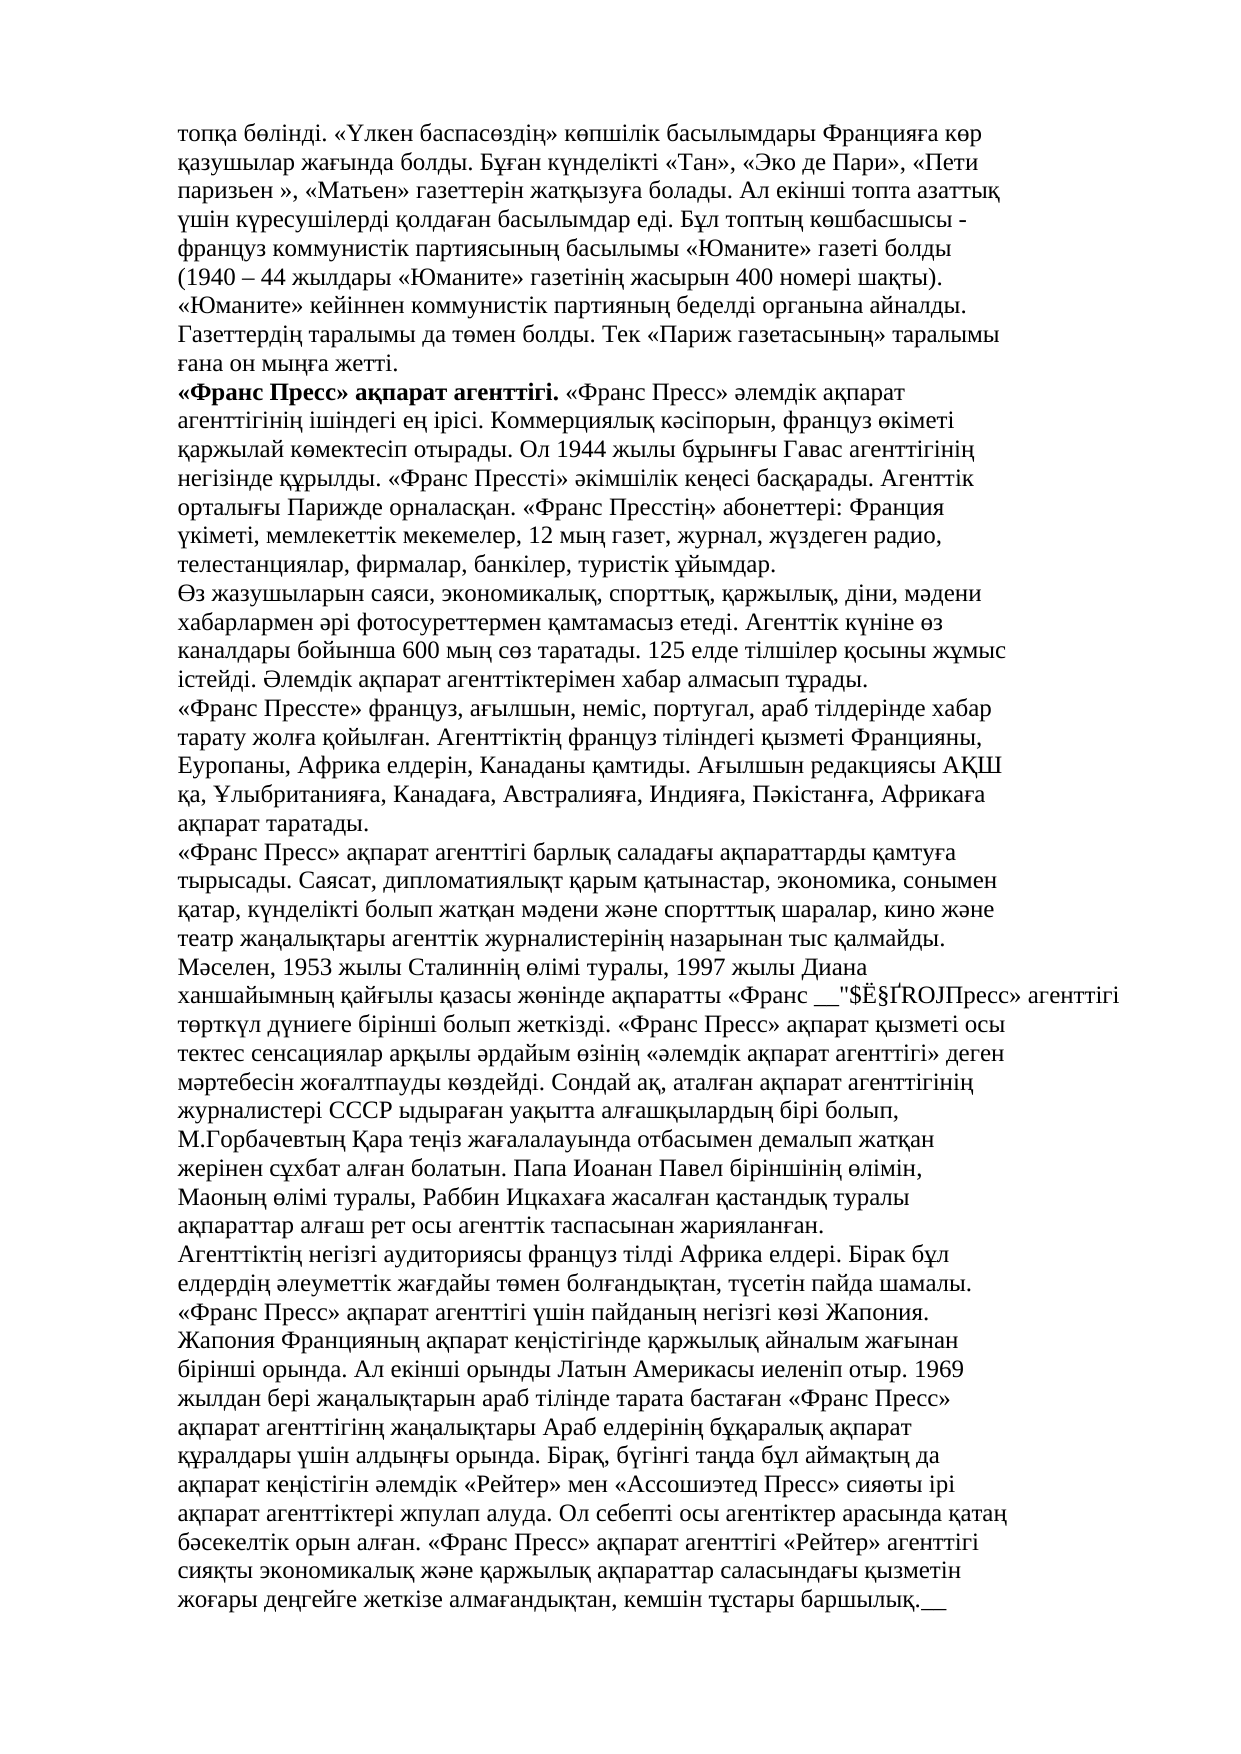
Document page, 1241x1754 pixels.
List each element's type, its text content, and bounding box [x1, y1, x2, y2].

text қа, Ұлыбританияға, Канадаға, Австралияға, Индияға, Пəкістанға, Африкаға [177, 779, 1152, 808]
text Жапония Францияның ақпарат кеңістігінде қаржылық айналым жағынан [177, 1326, 1152, 1354]
text орталығы Парижде орналасқан. «Франс Пресстің» абонеттері: Франция [177, 492, 1152, 521]
text «Франс Пресс» ақпарат агенттігі. «Франс Пресс» əлемдік ақпарат [177, 377, 1152, 406]
text жерінен сұхбат алған болатын. Папа Иоанан Павел біріншінің өлімін, [177, 1153, 1152, 1182]
text тарату жолға қойылған. Агенттіктің француз тіліндегі қызметі Францияны, [177, 722, 1152, 751]
text «Франс Пресс» ақпарат агенттігі барлық саладағы ақпараттарды қамтуға [177, 837, 1152, 866]
text (1940 – 44 жылдары «Юманите» газетінің жасырын 400 номері шақты). [177, 262, 1152, 291]
text Газеттердің таралымы да төмен болды. Тек «Париж газетасының» таралымы [177, 319, 1152, 348]
text төрткүл дүниеге бірінші болып жеткізді. «Франс Пресс» ақпарат қызметі осы [177, 1009, 1152, 1038]
text француз коммунистік партиясының басылымы «Юманите» газеті болды [177, 233, 1152, 262]
text журналистері СССР ыдыраған уақытта алғашқылардың бірі болып, [177, 1096, 1152, 1124]
text Еуропаны, Африка елдерін, Канаданы қамтиды. Ағылшын редакциясы АҚШ [177, 751, 1152, 779]
text мəртебесін жоғалтпауды көздейді. Сондай ақ, аталған ақпарат агенттігінің [177, 1067, 1152, 1096]
text ғана он мыңға жетті. [177, 348, 1152, 377]
text Мəселен, 1953 жылы Сталиннің өлімі туралы, 1997 жылы Диана [177, 952, 1152, 981]
text ақпарат кеңістігін əлемдік «Рейтер» мен «Ассошиэтед Пресс» сияөты ірі [177, 1469, 1152, 1498]
text Өз жазушыларын саяси, экономикалық, спорттық, қаржылық, діни, мəдени [177, 578, 1152, 607]
text каналдары бойынша 600 мың сөз таратады. 125 елде тілшілер қосыны жұмыс [177, 636, 1152, 664]
text ақпарат агенттіктері жпулап алуда. Ол себепті осы агентіктер арасында қатаң [177, 1498, 1152, 1527]
text тырысады. Саясат, дипломатиялықт қарым қатынастар, экономика, сонымен [177, 866, 1152, 894]
text үкіметі, мемлекеттік мекемелер, 12 мың газет, журнал, жүздеген радио, [177, 521, 1152, 549]
text жоғары деңгейге жеткізе алмағандықтан, кемшін тұстары баршылық.__ [177, 1584, 1152, 1613]
text қаржылай көмектесіп отырады. Ол 1944 жылы бұрынғы Гавас агенттігінің [177, 434, 1152, 463]
text театр жаңалықтары агенттік журналистерінің назарынан тыс қалмайды. [177, 923, 1152, 952]
text ақпарат агенттігінң жаңалықтары Араб елдерінің бұқаралық ақпарат [177, 1412, 1152, 1441]
text сияқты экономикалық жəне қаржылық ақпараттар саласындағы қызметін [177, 1556, 1152, 1584]
text үшін күресушілерді қолдаған басылымдар еді. Бұл топтың көшбасшысы - [177, 204, 1152, 233]
text ханшайымның қайғылы қазасы жөнінде ақпаратты «Франс __"$Ё§ҐROJПресс» агенттігі [177, 981, 1152, 1009]
text негізінде құрылды. «Франс Прессті» əкімшілік кеңесі басқарады. Агенттік [177, 463, 1152, 492]
text агенттігінің ішіндегі ең ірісі. Коммерциялық кəсіпорын, француз өкіметі [177, 406, 1152, 434]
text елдердің əлеуметтік жағдайы төмен болғандықтан, түсетін пайда шамалы. [177, 1268, 1152, 1297]
text «Юманите» кейіннен коммунистік партияның беделді органына айналды. [177, 291, 1152, 319]
text құралдары үшін алдыңғы орында. Бірақ, бүгінгі таңда бұл аймақтың да [177, 1441, 1152, 1469]
text «Франс Пресс» ақпарат агенттігі үшін пайданың негізгі көзі Жапония. [177, 1297, 1152, 1326]
text Маоның өлімі туралы, Раббин Ицкахаға жасалған қастандық туралы [177, 1182, 1152, 1211]
text бəсекелтік орын алған. «Франс Пресс» ақпарат агенттігі «Рейтер» агенттігі [177, 1527, 1152, 1556]
text қазушылар жағында болды. Бұған күнделікті «Тан», «Эко де Пари», «Пети [177, 147, 1152, 176]
text тектес сенсациялар арқылы əрдайым өзінің «əлемдік ақпарат агенттігі» деген [177, 1038, 1152, 1067]
text бірінші орында. Ал екінші орынды Латын Америкасы иеленіп отыр. 1969 [177, 1354, 1152, 1383]
text хабарлармен əрі фотосуреттермен қамтамасыз етеді. Агенттік күніне өз [177, 607, 1152, 636]
text М.Горбачевтың Қара теңіз жағалалауында отбасымен демалып жатқан [177, 1124, 1152, 1153]
text ақпарат таратады. [177, 808, 1152, 837]
text қатар, күнделікті болып жатқан мəдени жəне спортттық шаралар, кино жəне [177, 894, 1152, 923]
text жылдан бері жаңалықтарын араб тілінде тарата бастаған «Франс Пресс» [177, 1383, 1152, 1412]
text істейді. Əлемдік ақпарат агенттіктерімен хабар алмасып тұрады. [177, 664, 1152, 693]
text топқа бөлінді. «Үлкен баспасөздің» көпшілік басылымдары Францияға көр [177, 118, 1152, 147]
text Агенттіктің негізгі аудиториясы француз тілді Африка елдері. Бірак бұл [177, 1239, 1152, 1268]
text ақпараттар алғаш рет осы агенттік таспасынан жарияланған. [177, 1211, 1152, 1239]
text паризьен », «Матьен» газеттерін жатқызуға болады. Ал екінші топта азаттық [177, 176, 1152, 204]
text телестанциялар, фирмалар, банкілер, туристік ұйымдар. [177, 549, 1152, 578]
text «Франс Прессте» француз, ағылшын, неміс, португал, араб тілдерінде хабар [177, 693, 1152, 722]
